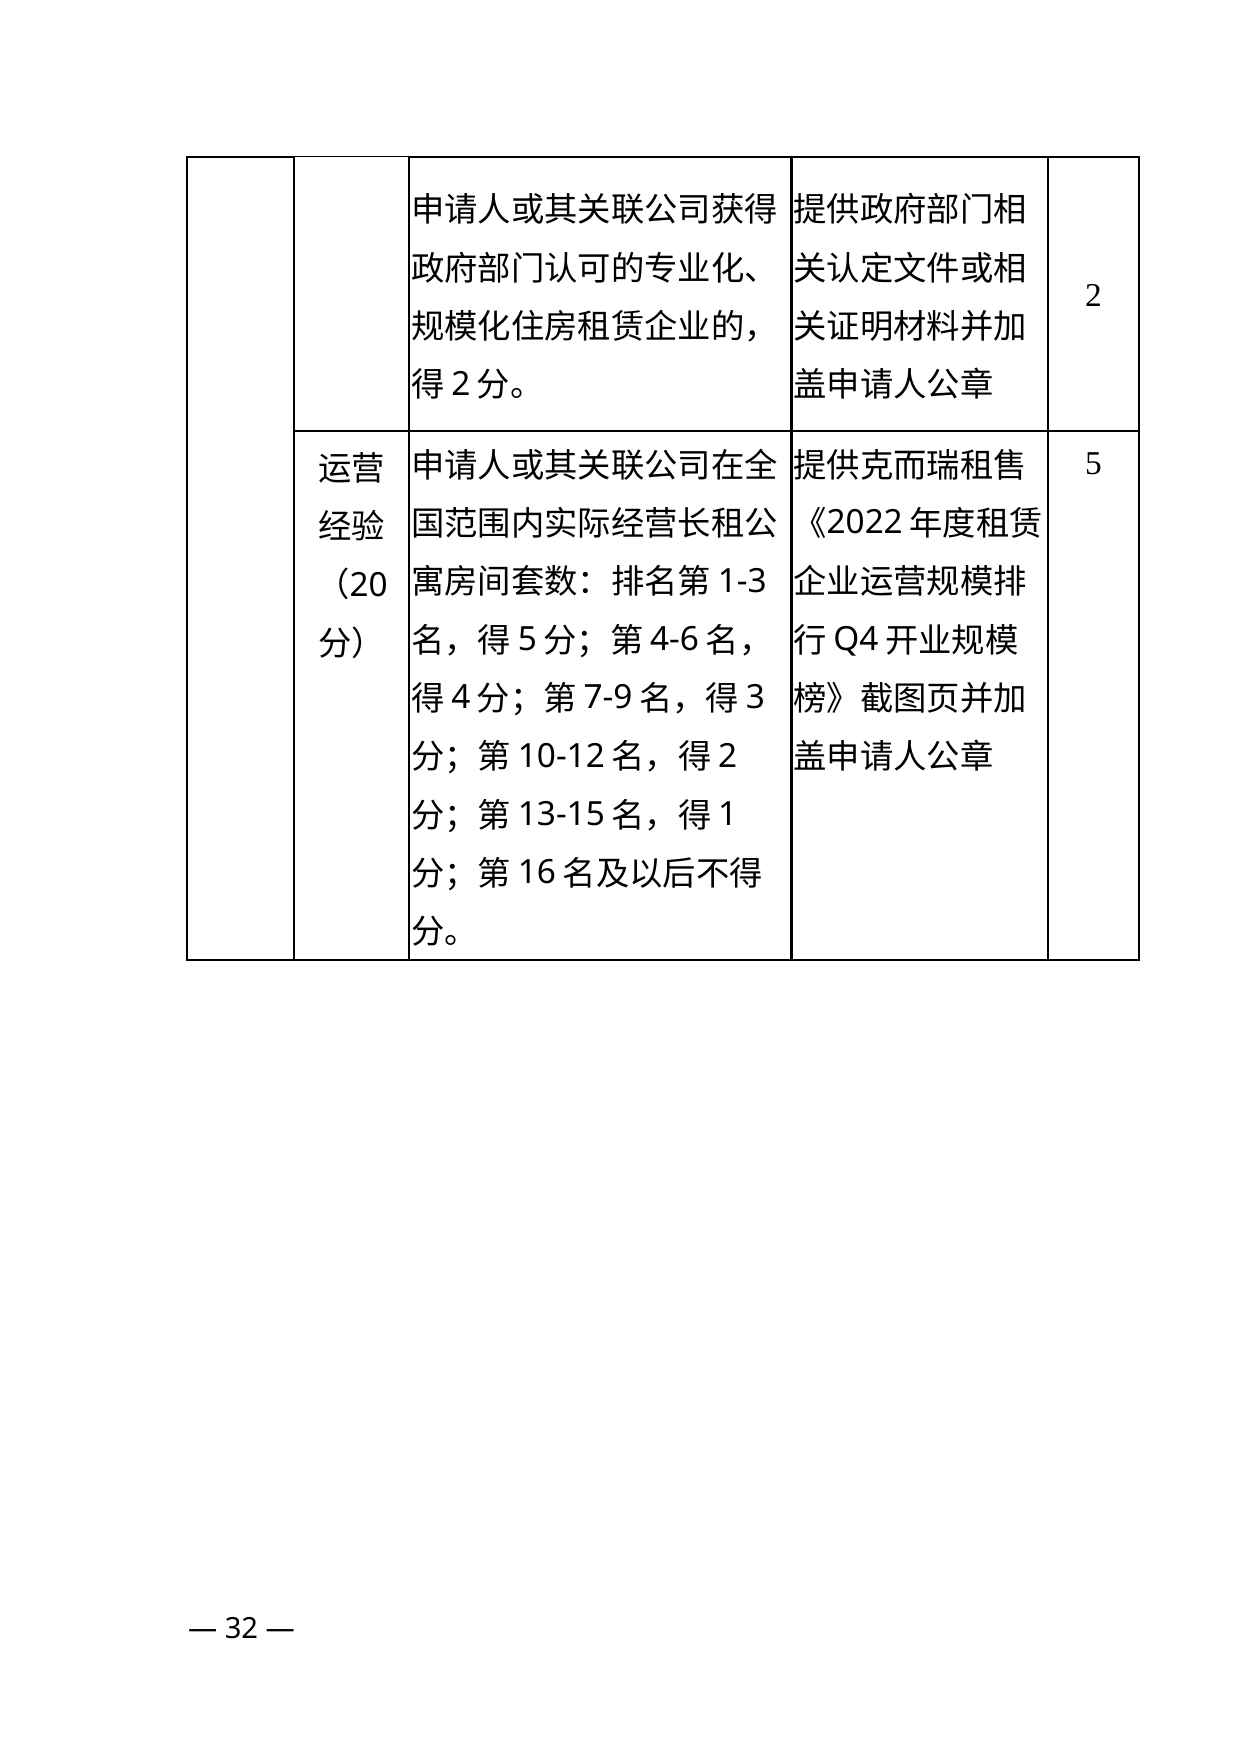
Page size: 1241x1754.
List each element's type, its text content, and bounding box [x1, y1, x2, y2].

table_cell 提供政府部门相关认定文件或相关证明材料并加盖申请人公章 [793, 158, 1047, 430]
table_cell 2 [1049, 158, 1138, 430]
table_cell 申请人或其关联公司在全国范围内实际经营长租公寓房间套数：排名第1-3名，得5分；第4-6名，得4分；第7-9名，得3分；第10-12名，得2分；第13-15名，得1分；第16名及以后不得分。 [410, 432, 790, 958]
table_cell 5 [1049, 432, 1138, 958]
table_cell 提供克而瑞租售《2022年度租赁企业运营规模排行Q4开业规模榜》截图页并加盖申请人公章 [793, 432, 1047, 958]
table_cell 申请人或其关联公司获得政府部门认可的专业化、规模化住房租赁企业的，得2分。 [410, 158, 790, 430]
table_cell 运营 经验（20分） [295, 432, 408, 958]
table_cell [295, 157, 408, 430]
